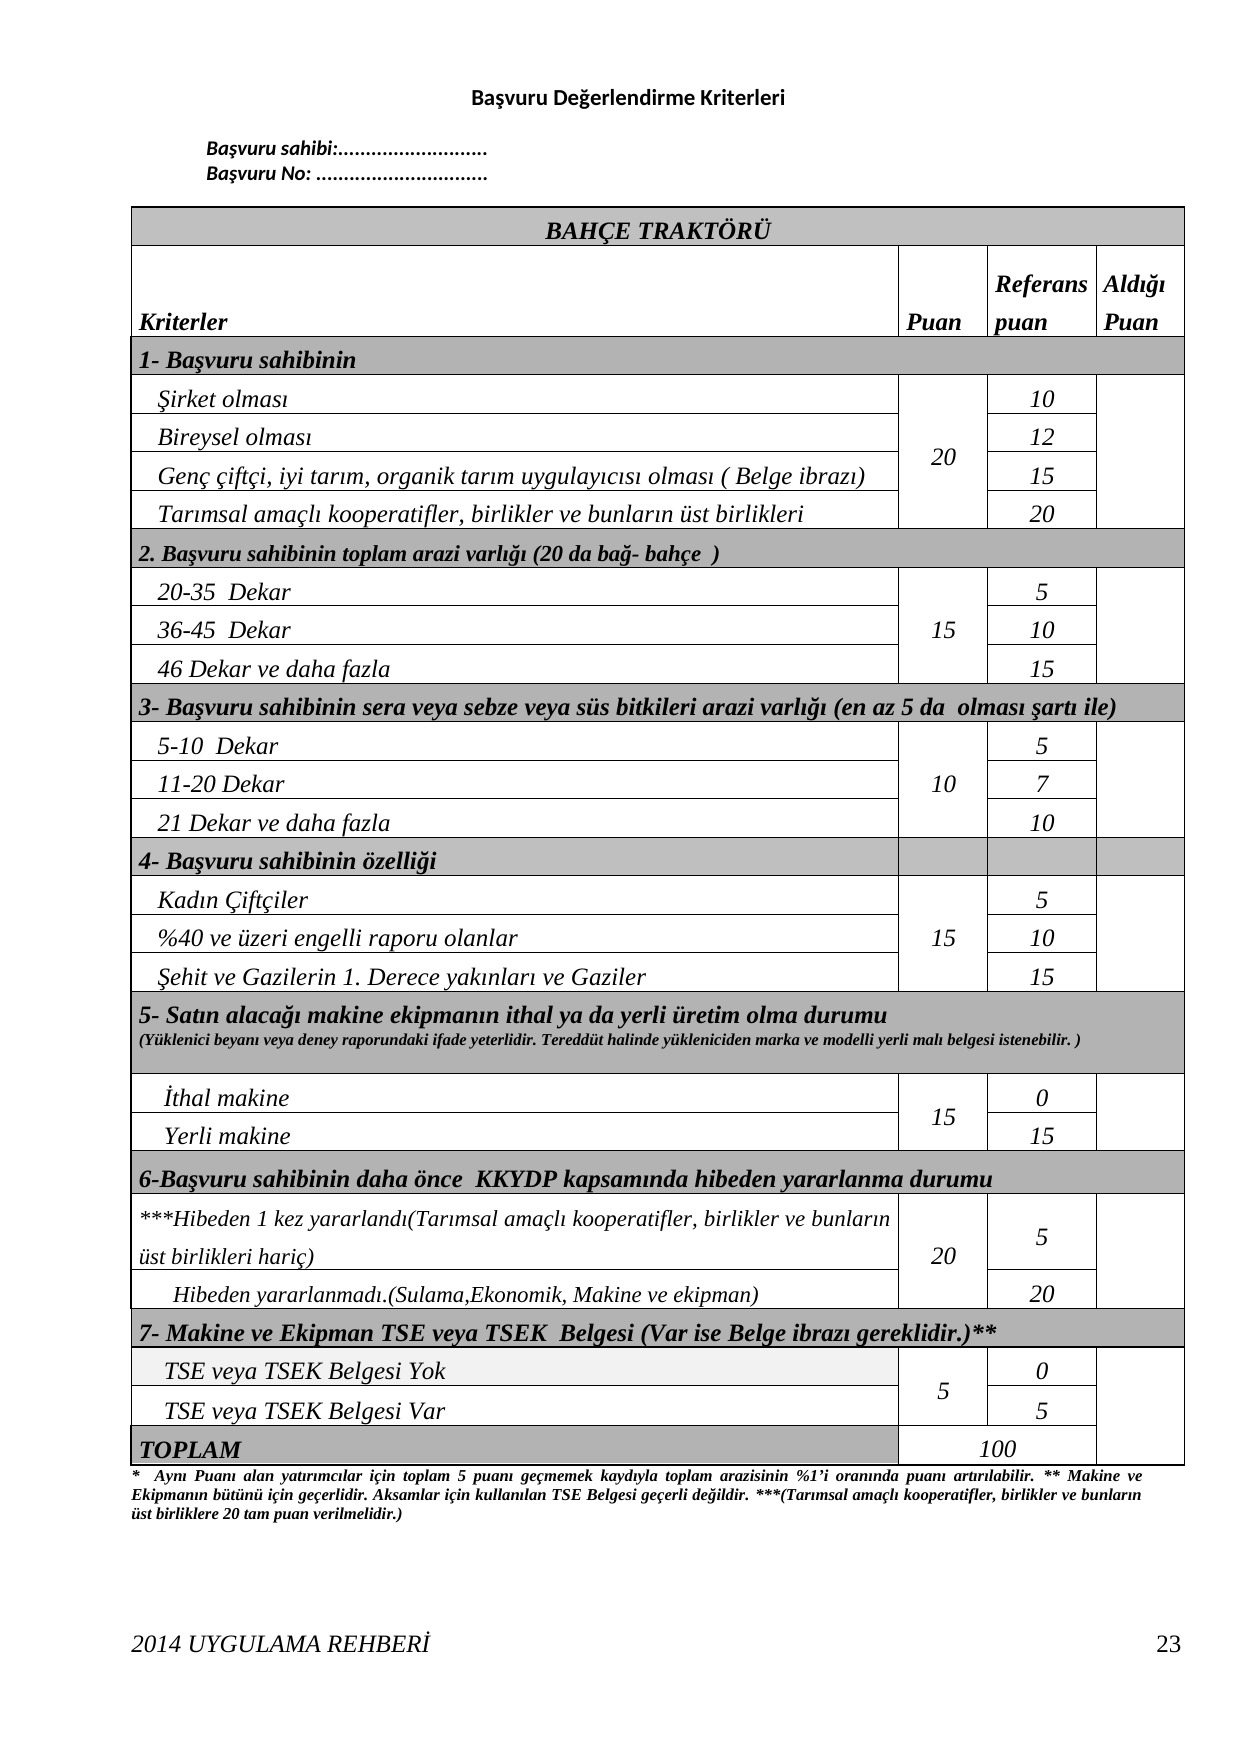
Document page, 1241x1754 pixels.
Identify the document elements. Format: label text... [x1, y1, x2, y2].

table_cell 10 [988, 375, 1096, 413]
table_cell 7 [988, 761, 1096, 798]
text Başvuru Değerlendirme Kriterleri [131, 83, 1181, 111]
table_cell 2. Başvuru sahibinin toplam arazi varlığı (20 da bağ- bahçe ) [132, 529, 1184, 567]
table_cell [1097, 1194, 1184, 1308]
table_cell 15 [988, 645, 1096, 682]
table_cell 4- Başvuru sahibinin özelliği [132, 838, 898, 875]
table_cell [1097, 1074, 1184, 1150]
table_cell TOPLAM [132, 1426, 898, 1463]
table_cell [1097, 375, 1184, 528]
table_cell 5 [988, 876, 1096, 914]
table_cell 20 [988, 1270, 1096, 1308]
table_cell 3- Başvuru sahibinin sera veya sebze veya süs bitkileri arazi varlığı (en az 5 da olması şartı ile) [132, 684, 1184, 721]
table_cell 7- Makine ve Ekipman TSE veya TSEK Belgesi (Var ise Belge ibrazı gereklidir.)** [132, 1309, 1184, 1346]
table_cell Bireysel olması [132, 414, 898, 451]
table_cell 0 [988, 1348, 1096, 1385]
table_cell Yerli makine [132, 1113, 898, 1150]
table_cell TSE veya TSEK Belgesi Var [132, 1386, 898, 1424]
table_cell 20 [899, 375, 987, 528]
table_cell 10 [899, 722, 987, 837]
table_header BAHÇE TRAKTÖRÜ [132, 208, 1184, 245]
table_cell 5 [899, 1348, 987, 1424]
table_cell 5- Satın alacağı makine ekipmanın ithal ya da yerli üretim olma durumu (Yüklenici beyanı veya deney raporundaki ifade yeterlidir. Tereddüt halinde yükleniciden marka ve modelli yerli malı belgesi istenebilir. ) [132, 992, 1184, 1073]
table_cell 15 [988, 452, 1096, 490]
table_cell 15 [988, 1113, 1096, 1150]
table_cell 5 [988, 568, 1096, 605]
table_cell 12 [988, 414, 1096, 451]
table_cell 20 [899, 1194, 987, 1308]
text Başvuru sahibi:........................... Başvuru No: ............................... [131, 136, 1181, 186]
table_cell 0 [988, 1074, 1096, 1112]
table_cell [1097, 722, 1184, 837]
table_cell Tarımsal amaçlı kooperatifler, birlikler ve bunların üst birlikleri [132, 491, 898, 528]
table_cell [1097, 876, 1184, 991]
table_cell Aldığı Puan [1097, 246, 1184, 336]
table_cell 5 [988, 1194, 1096, 1269]
table_cell [899, 838, 987, 875]
table_cell 21 Dekar ve daha fazla [132, 799, 898, 837]
table_cell 10 [988, 915, 1096, 952]
table_cell [1097, 838, 1184, 875]
table_cell 10 [988, 606, 1096, 644]
table_cell Kadın Çiftçiler [132, 876, 898, 914]
table_cell [988, 838, 1096, 875]
table_cell 5 [988, 1386, 1096, 1424]
table_cell 20-35 Dekar [132, 568, 898, 605]
table_cell 15 [899, 1074, 987, 1150]
table_cell Referans puan [988, 246, 1096, 336]
table_cell 46 Dekar ve daha fazla [132, 645, 898, 682]
table_cell İthal makine [132, 1074, 898, 1112]
table_cell 5 [988, 722, 1096, 759]
table_cell 11-20 Dekar [132, 761, 898, 798]
table_cell Şehit ve Gazilerin 1. Derece yakınları ve Gaziler [132, 953, 898, 991]
table_cell 100 [899, 1426, 1096, 1463]
table_cell ***Hibeden 1 kez yararlandı(Tarımsal amaçlı kooperatifler, birlikler ve bunların üst birlikleri hariç) [132, 1194, 898, 1269]
table_cell %40 ve üzeri engelli raporu olanlar [132, 915, 898, 952]
table_cell 36-45 Dekar [132, 606, 898, 644]
table_cell Puan [899, 246, 987, 336]
text * Aynı Puanı alan yatırımcılar için toplam 5 puanı geçmemek kaydıyla toplam arazisinin %1’i oranında puanı artırılabilir. ** Makine ve Ekipmanın bütünü için geçerlidir. Aksamlar için kullanılan TSE Belgesi geçerli değildir. ***(Tarımsal amaçlı kooperatifler, birlikler ve bunların üst birliklere 20 tam puan verilmelidir.) [131, 1466, 1142, 1523]
table_cell 15 [899, 568, 987, 682]
table_cell 20 [988, 491, 1096, 528]
table_cell Kriterler [132, 246, 898, 336]
table_cell 1- Başvuru sahibinin [132, 337, 1184, 374]
table_cell 15 [988, 953, 1096, 991]
table_cell TSE veya TSEK Belgesi Yok [132, 1348, 898, 1385]
table_cell 5-10 Dekar [132, 722, 898, 759]
table_cell [1097, 568, 1184, 682]
table_cell 6-Başvuru sahibinin daha önce KKYDP kapsamında hibeden yararlanma durumu [132, 1151, 1184, 1193]
table_cell 10 [988, 799, 1096, 837]
table_cell Şirket olması [132, 375, 898, 413]
table_cell 15 [899, 876, 987, 991]
table_cell Genç çiftçi, iyi tarım, organik tarım uygulayıcısı olması ( Belge ibrazı) [132, 452, 898, 490]
table_cell [1097, 1348, 1184, 1463]
table_cell Hibeden yararlanmadı.(Sulama,Ekonomik, Makine ve ekipman) [132, 1270, 898, 1308]
